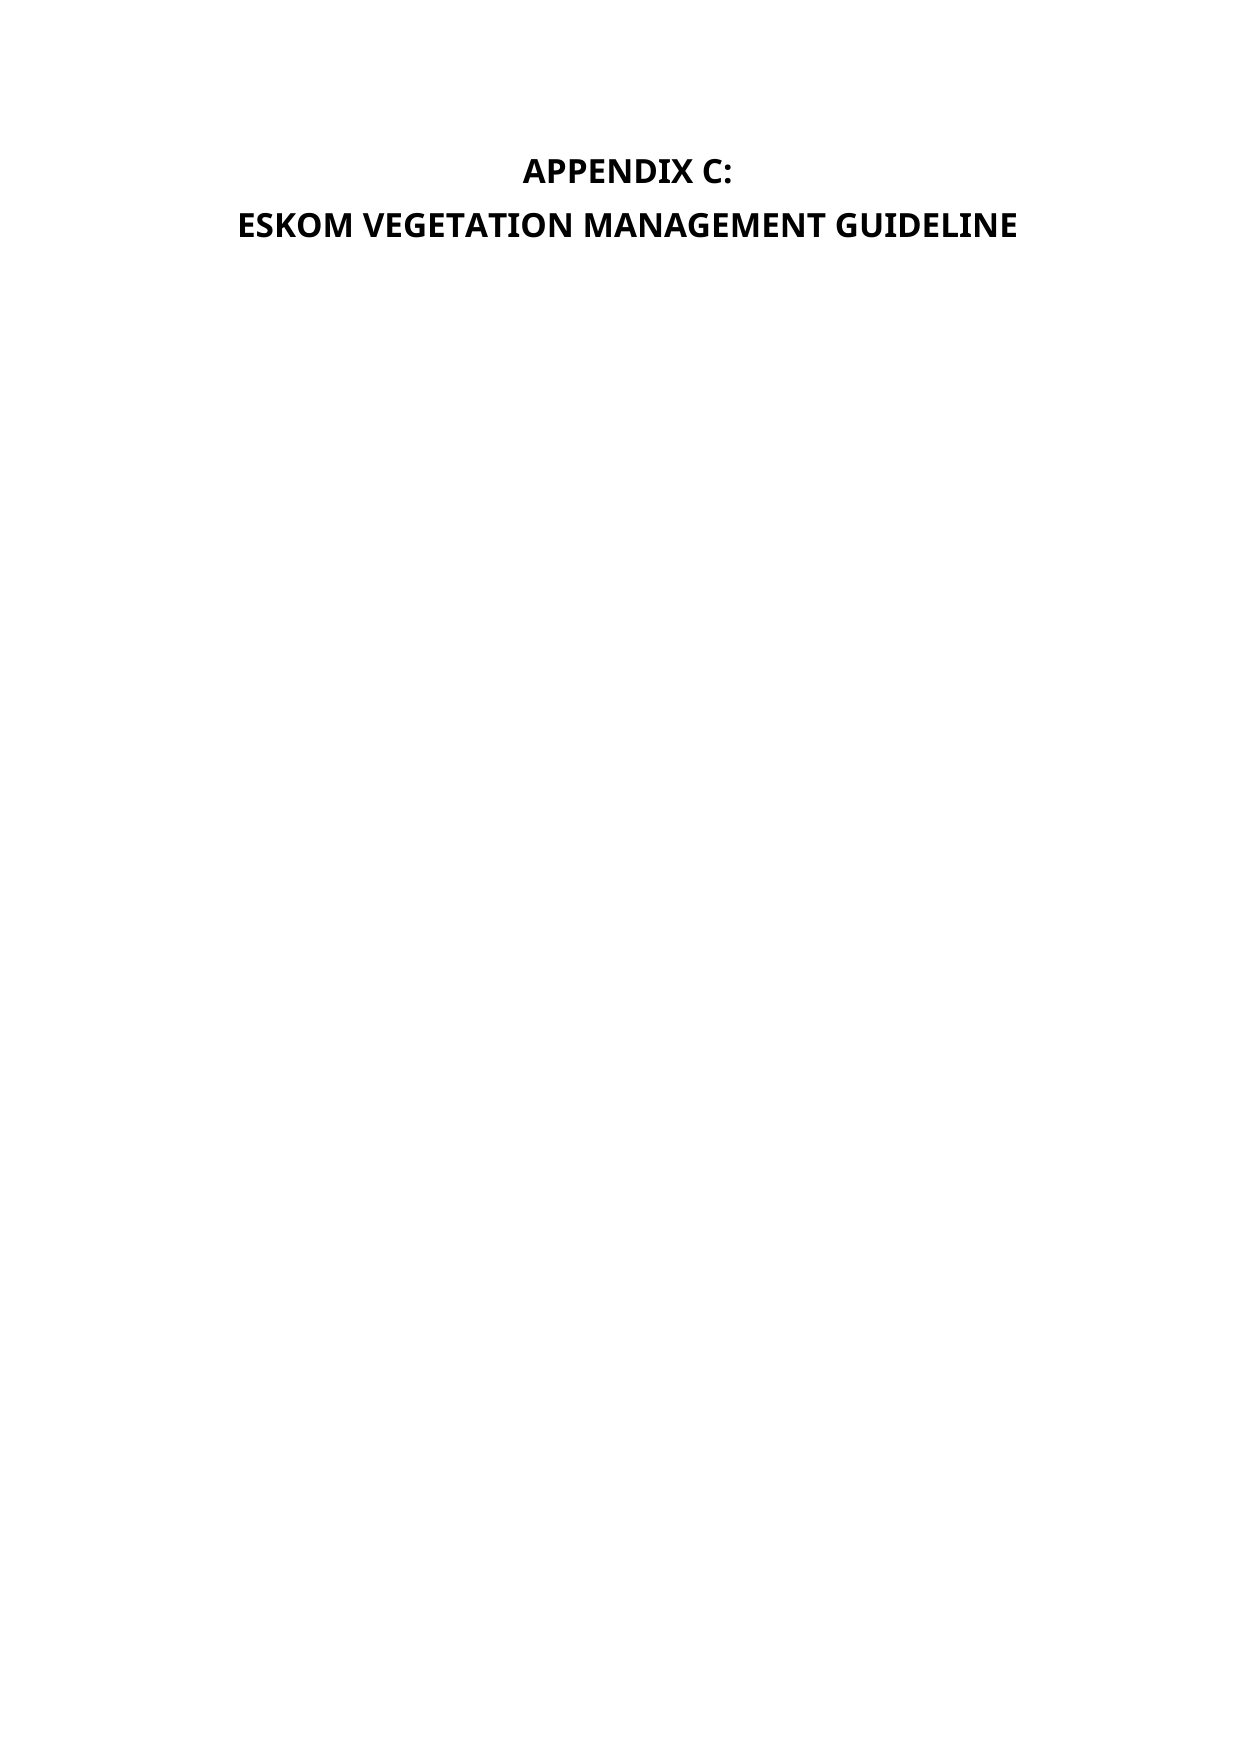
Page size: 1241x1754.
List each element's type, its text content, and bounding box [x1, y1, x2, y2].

text APPENDIX C: ESKOM VEGETATION MANAGEMENT GUIDELINE [89, 148, 1166, 248]
